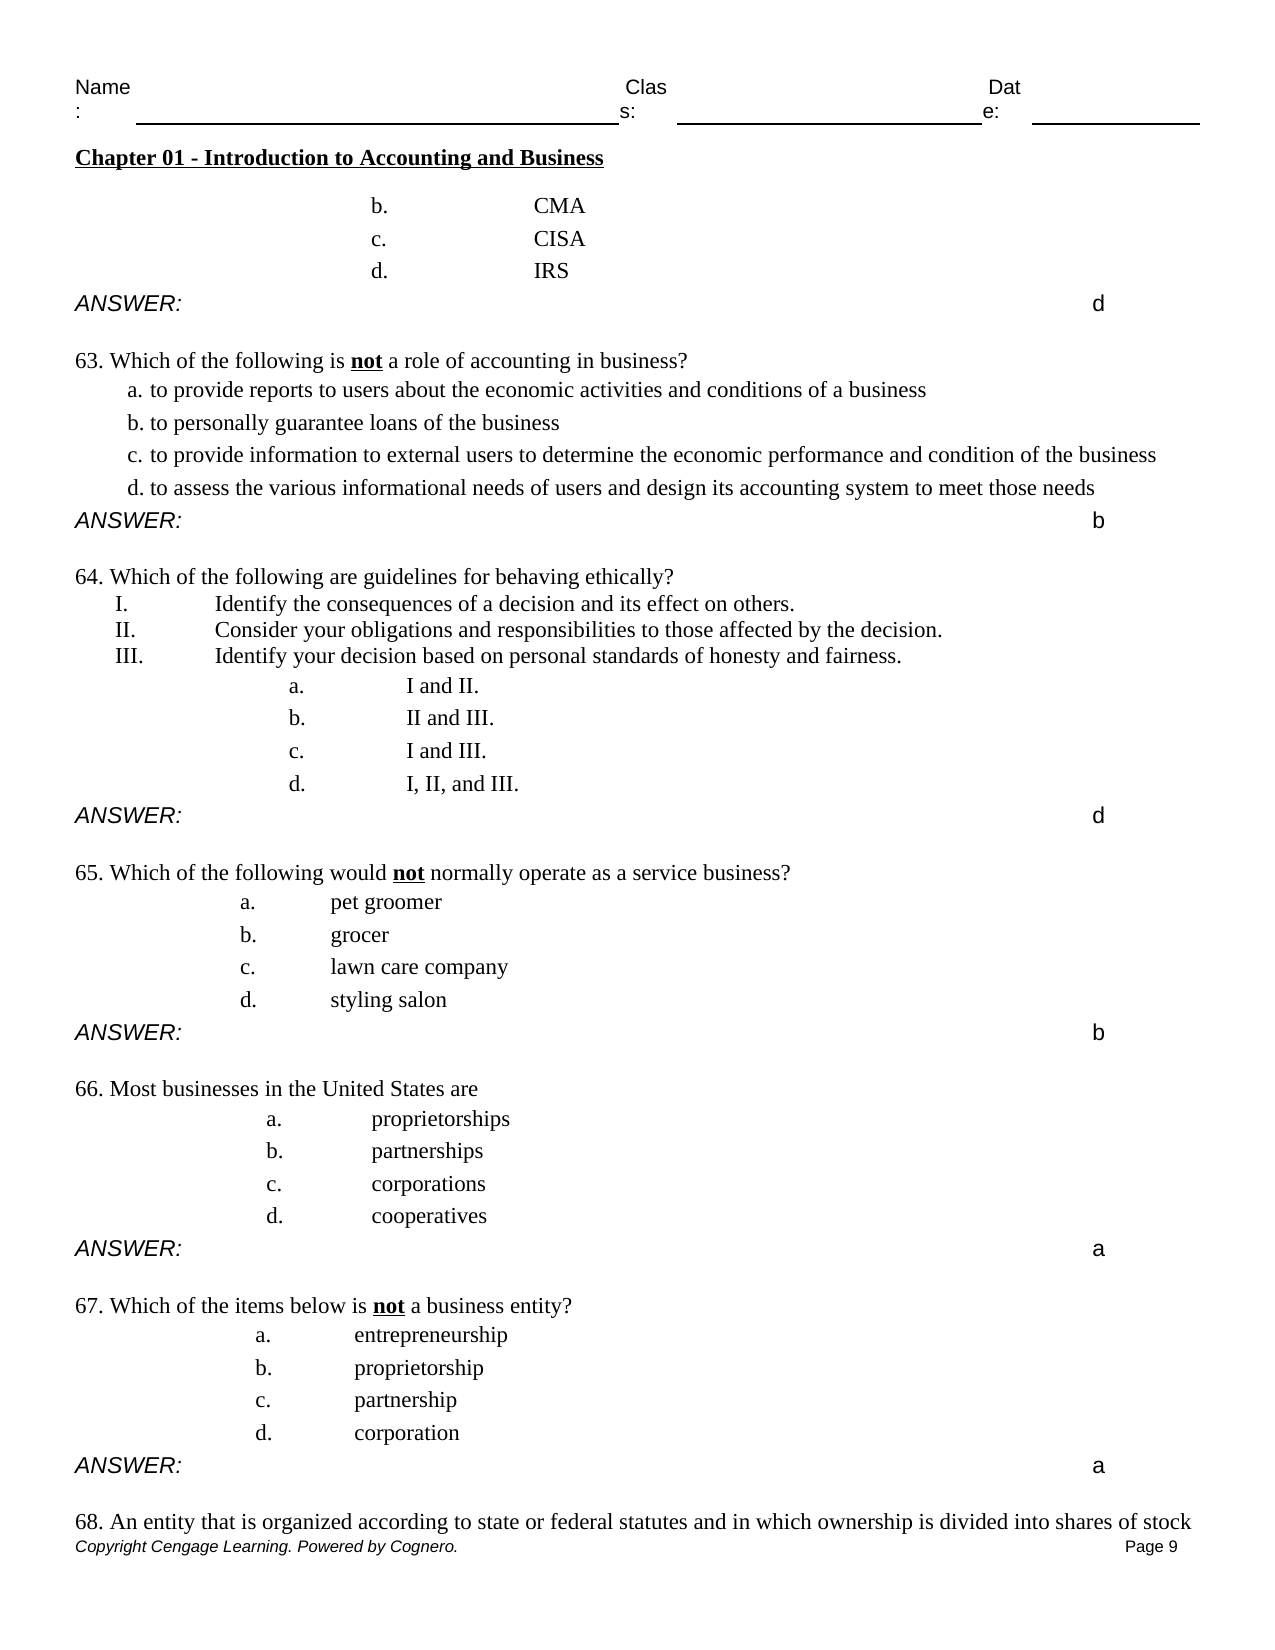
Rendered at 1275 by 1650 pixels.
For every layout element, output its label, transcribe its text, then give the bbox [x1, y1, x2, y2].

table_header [75, 1508, 1200, 1534]
table_header 64. Which of the following are guidelines for behaving ethically? [75, 563, 1200, 832]
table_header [75, 189, 1200, 320]
table_header 65. Which of the following would not normally operate as a service business? [75, 859, 1200, 1048]
table_header 63. Which of the following is not a role of accounting in business? [75, 347, 1200, 536]
table_header 67. Which of the items below is not a business entity? [75, 1292, 1200, 1481]
table_header 66. Most businesses in the United States are [75, 1075, 1200, 1265]
